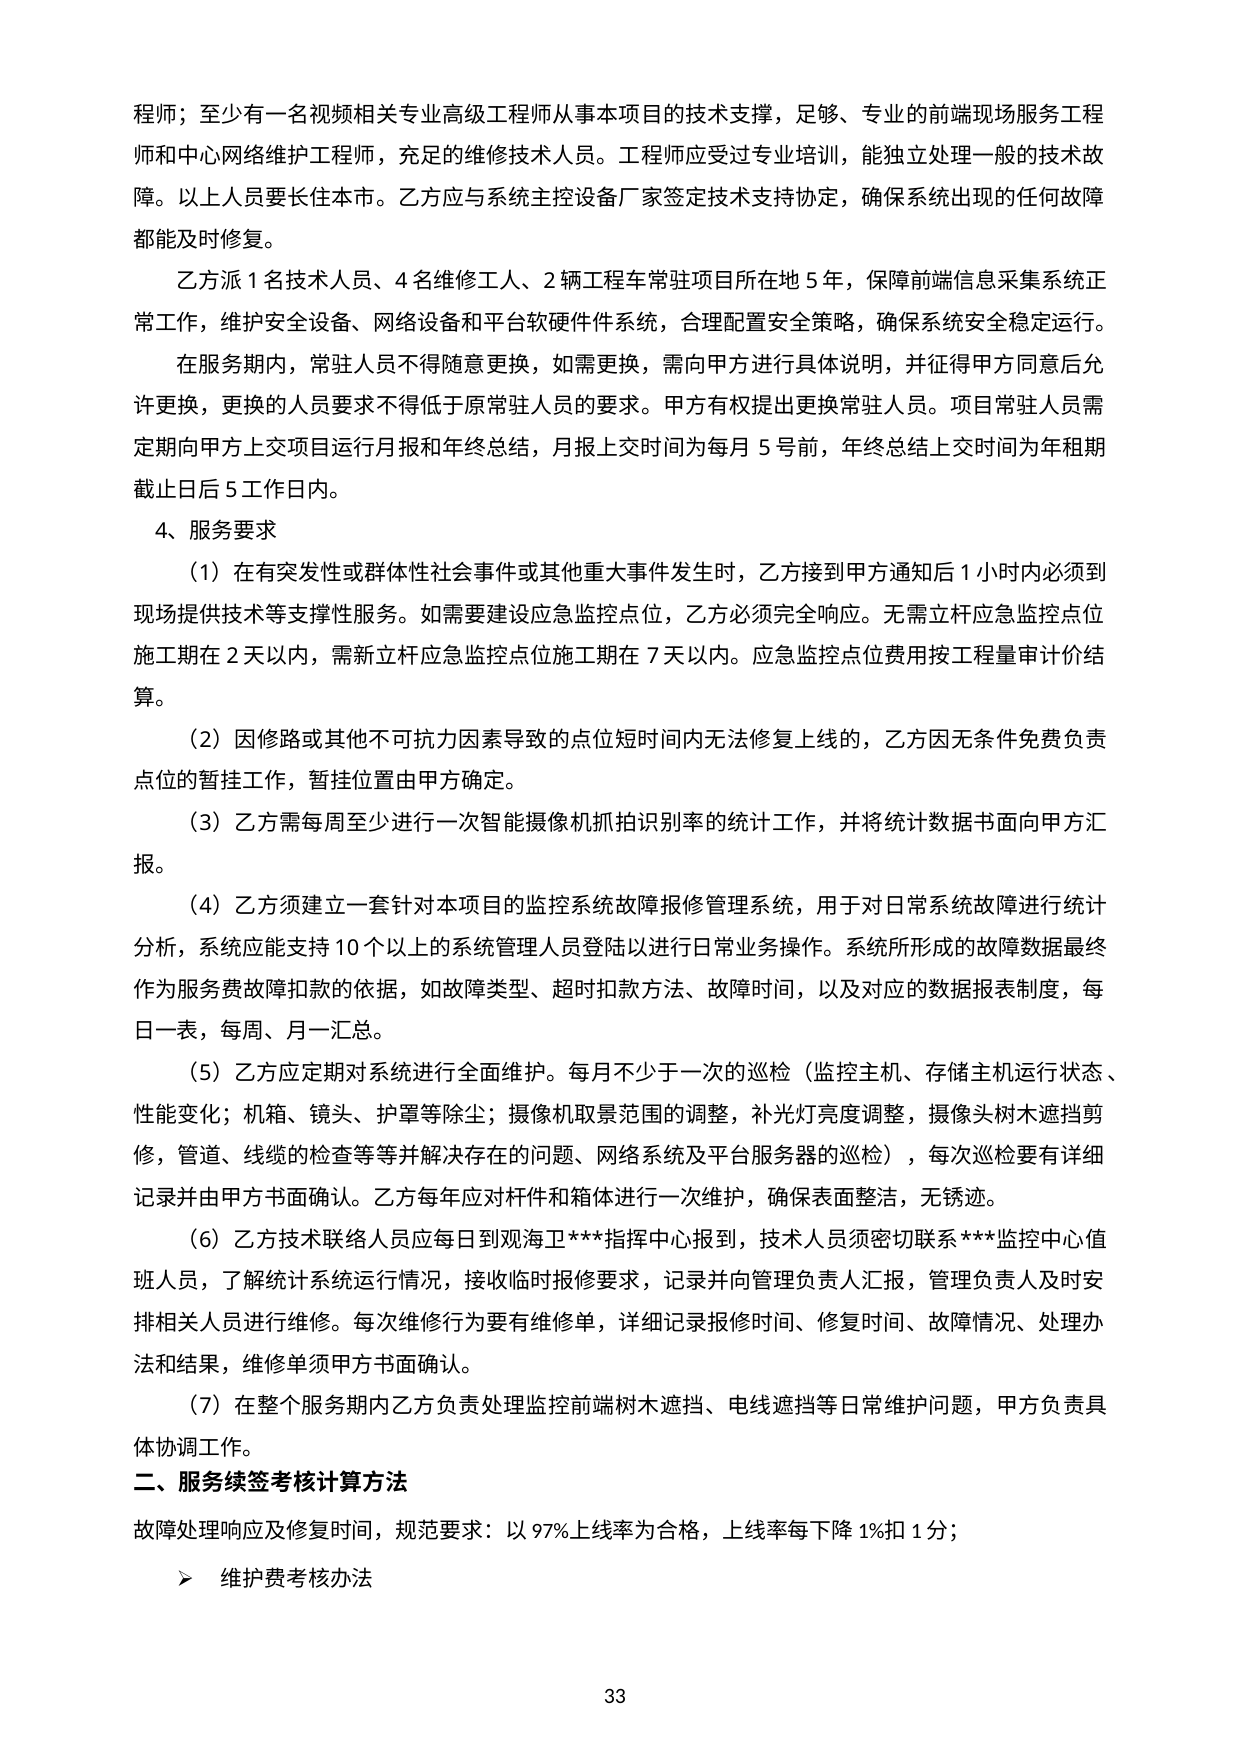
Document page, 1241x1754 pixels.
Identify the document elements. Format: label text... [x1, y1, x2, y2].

text 二、服务续签考核计算方法 [133, 1464, 1107, 1497]
text 在服务期内，常驻人员不得随意更换，如需更换，需向甲方进行具体说明，并征得甲方同意后允许更换，更换的人员要求不得低于原常驻人员的要求。甲方有权提出更换常驻人员。项目常驻人员需定期向甲方上交项目运行月报和年终总结，月报上交时间为每月5号前，年终总结上交时间为年租期截止日后5工作日内。 [133, 339, 1107, 505]
text 乙方派1名技术人员、4名维修工人、2辆工程车常驻项目所在地5年，保障前端信息采集系统正常工作，维护安全设备、网络设备和平台软硬件件系统，合理配置安全策略，确保系统安全稳定运行。 [133, 255, 1107, 339]
text （2）因修路或其他不可抗力因素导致的点位短时间内无法修复上线的，乙方因无条件免费负责点位的暂挂工作，暂挂位置由甲方确定。 [133, 714, 1107, 797]
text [133, 89, 1107, 255]
text （1）在有突发性或群体性社会事件或其他重大事件发生时，乙方接到甲方通知后1小时内必须到现场提供技术等支撑性服务。如需要建设应急监控点位，乙方必须完全响应。无需立杆应急监控点位施工期在2天以内，需新立杆应急监控点位施工期在7天以内。应急监控点位费用按工程量审计价结算。 [133, 547, 1107, 714]
text 4、服务要求 [133, 505, 1107, 547]
list 维护费考核办法 [177, 1561, 1107, 1593]
text （3）乙方需每周至少进行一次智能摄像机抓拍识别率的统计工作，并将统计数据书面向甲方汇报。 [133, 797, 1107, 880]
text （4）乙方须建立一套针对本项目的监控系统故障报修管理系统，用于对日常系统故障进行统计分析，系统应能支持10个以上的系统管理人员登陆以进行日常业务操作。系统所形成的故障数据最终作为服务费故障扣款的依据，如故障类型、超时扣款方法、故障时间，以及对应的数据报表制度，每日一表，每周、月一汇总。 [133, 880, 1107, 1047]
text （7）在整个服务期内乙方负责处理监控前端树木遮挡、电线遮挡等日常维护问题，甲方负责具体协调工作。 [133, 1380, 1107, 1464]
text （5）乙方应定期对系统进行全面维护。每月不少于一次的巡检（监控主机、存储主机运行状态、性能变化；机箱、镜头、护罩等除尘；摄像机取景范围的调整，补光灯亮度调整，摄像头树木遮挡剪修，管道、线缆的检查等等并解决存在的问题、网络系统及平台服务器的巡检），每次巡检要有详细记录并由甲方书面确认。乙方每年应对杆件和箱体进行一次维护，确保表面整洁，无锈迹。 [133, 1047, 1107, 1214]
text （6）乙方技术联络人员应每日到观海卫***指挥中心报到，技术人员须密切联系***监控中心值班人员，了解统计系统运行情况，接收临时报修要求，记录并向管理负责人汇报，管理负责人及时安排相关人员进行维修。每次维修行为要有维修单，详细记录报修时间、修复时间、故障情况、处理办法和结果，维修单须甲方书面确认。 [133, 1214, 1107, 1380]
text 故障处理响应及修复时间，规范要求：以97%上线率为合格，上线率每下降1%扣1分； [133, 1513, 1107, 1545]
